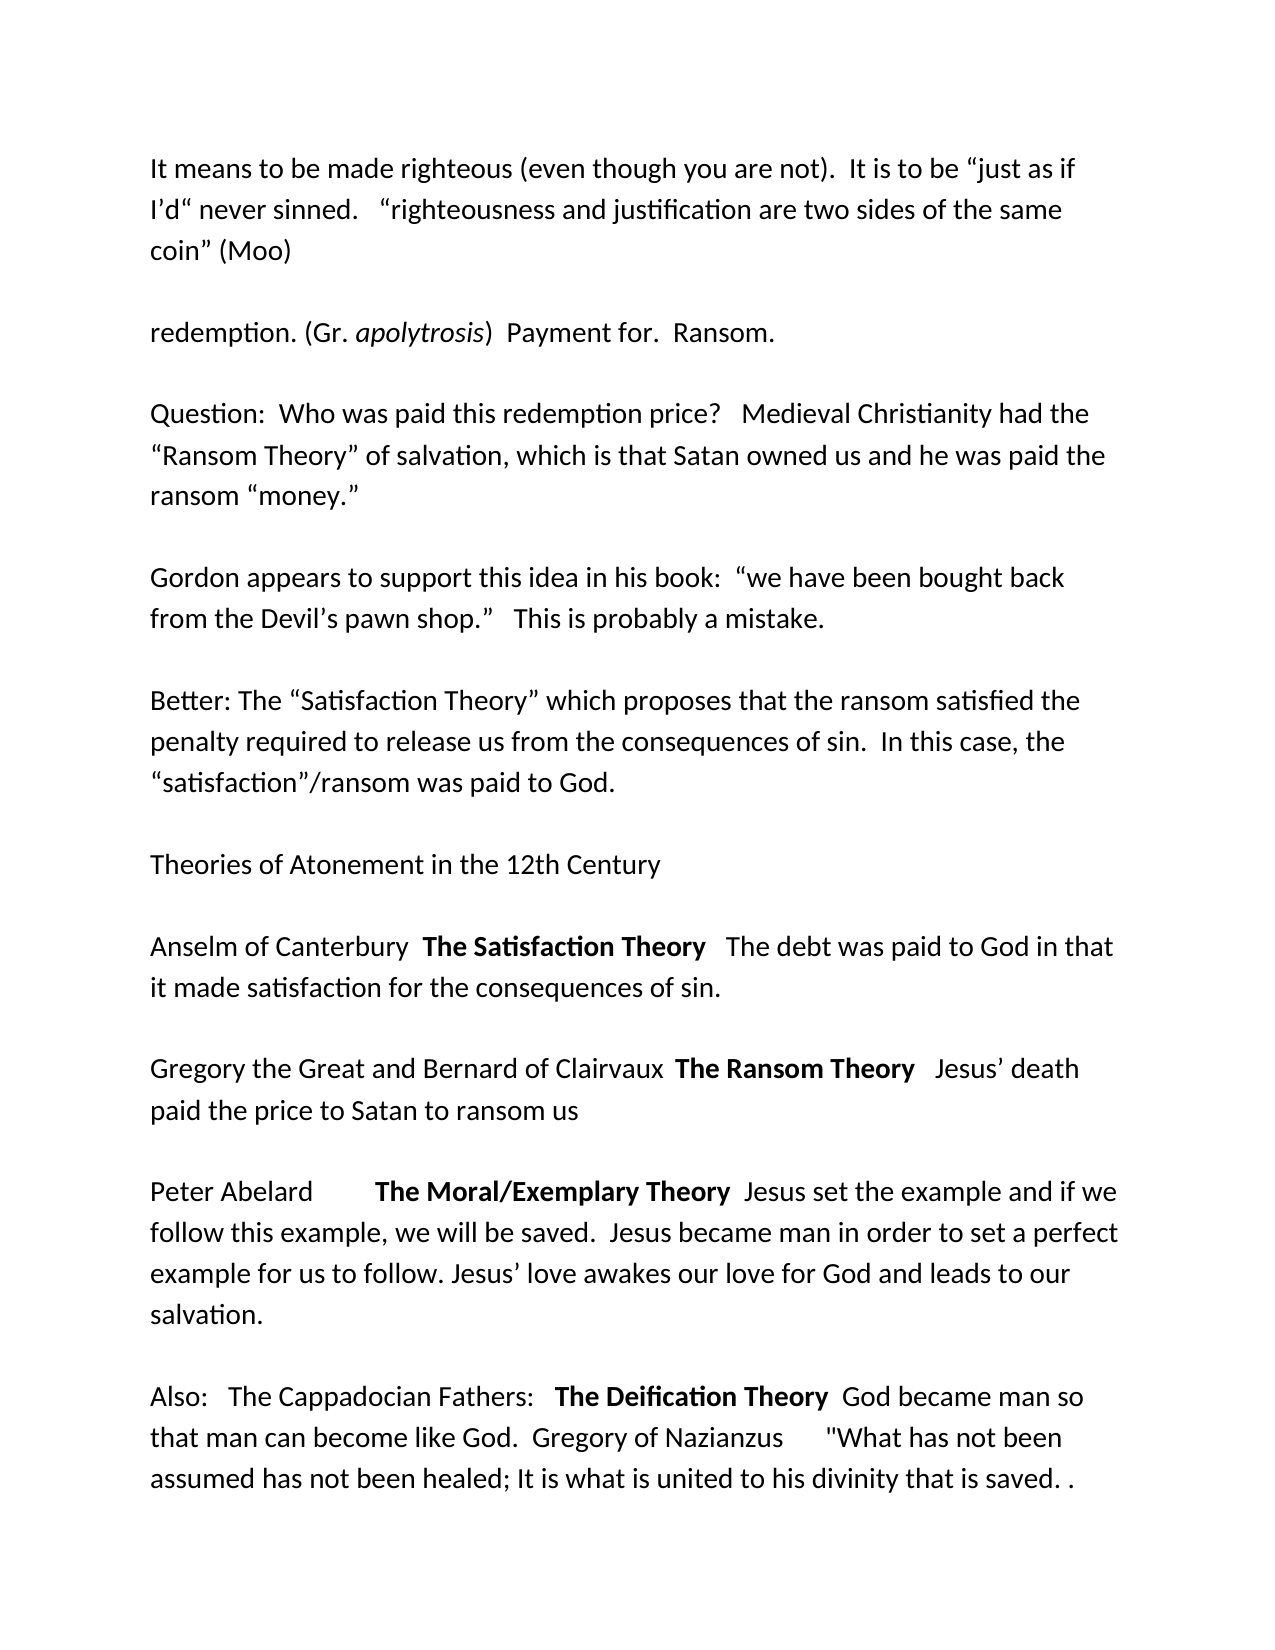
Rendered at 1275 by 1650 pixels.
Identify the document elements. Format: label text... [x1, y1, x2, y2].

text Better: The “Satisfaction Theory” which proposes that the ransom satisfied the penalty required to release us from the consequences of sin. In this case, the “satisfaction”/ransom was paid to God. [150, 682, 1125, 800]
text Peter Abelard The Moral/Exemplary Theory Jesus set the example and if we follow this example, we will be saved. Jesus became man in order to set a perfect example for us to follow. Jesus’ love awakes our love for God and leads to our salvation. [150, 1173, 1125, 1332]
text It means to be made righteous (even though you are not). It is to be “just as if I’d“ never sinned. “righteousness and justification are two sides of the same coin” (Moo) [150, 150, 1125, 267]
text Also: The Cappadocian Fathers: The Deification Theory God became man so that man can become like God. Gregory of Nazianzus "What has not been assumed has not been healed; It is what is united to his divinity that is saved. . [150, 1378, 1125, 1496]
text redemption. (Gr. apolytrosis) Payment for. Ransom. [150, 314, 1125, 349]
text Question: Who was paid this redemption price? Medieval Christianity had the “Ransom Theory” of salvation, which is that Satan owned us and he was paid the ransom “money.” [150, 396, 1125, 513]
text Gregory the Great and Bernard of Clairvaux The Ransom Theory Jesus’ death paid the price to Satan to ransom us [150, 1051, 1125, 1127]
text Theories of Atonement in the 12th Century [150, 846, 1125, 882]
text Gordon appears to support this idea in his book: “we have been bought back from the Devil’s pawn shop.” This is probably a mistake. [150, 559, 1125, 636]
text Anselm of Canterbury The Satisfaction Theory The debt was paid to God in that it made satisfaction for the consequences of sin. [150, 928, 1125, 1004]
